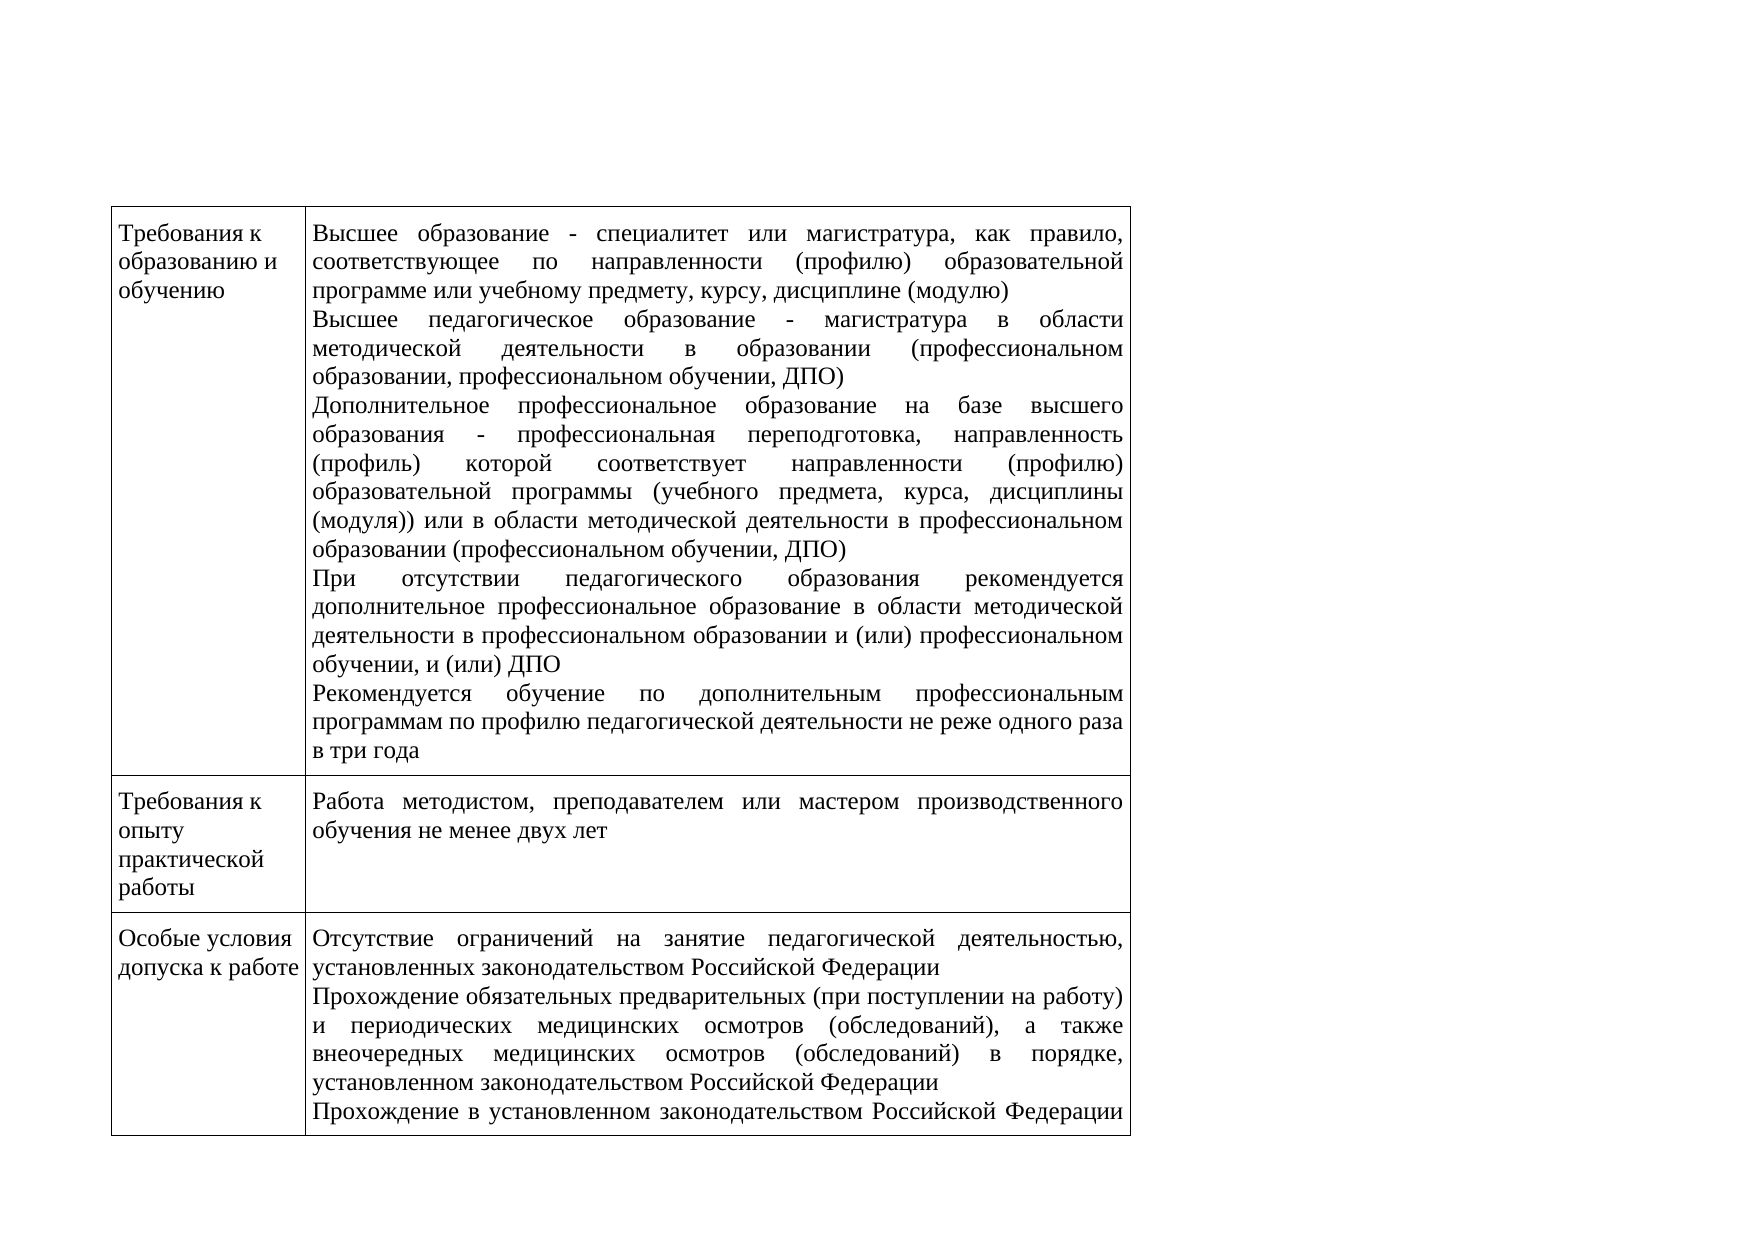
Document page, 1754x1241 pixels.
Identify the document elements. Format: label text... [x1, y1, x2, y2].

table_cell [112, 913, 305, 1135]
table_cell Требования к опыту практической работы [112, 776, 305, 912]
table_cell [306, 913, 1130, 1135]
table_cell Работа методистом, преподавателем или мастером производственного обучения не менее двух лет [306, 776, 1130, 912]
table_header Требования к образованию и обучению [112, 207, 305, 774]
table_header Высшее образование - специалитет или магистратура, как правило, соответствующее по направленности (профилю) образовательной программе или учебному предмету, курсу, дисциплине (модулю) Высшее педагогическое образование - магистратура в области методической деятельности в образовании (профессиональном образовании, профессиональном обучении, ДПО) Дополнительное профессиональное образование на базе высшего образования - профессиональная переподготовка, направленность (профиль) которой соответствует направленности (профилю) образовательной программы (учебного предмета, курса, дисциплины (модуля)) или в области методической деятельности в профессиональном образовании (профессиональном обучении, ДПО) При отсутствии педагогического образования рекомендуется дополнительное профессиональное образование в области методической деятельности в профессиональном образовании и (или) профессиональном обучении, и (или) ДПО Рекомендуется обучение по дополнительным профессиональным программам по профилю педагогической деятельности не реже одного раза в три года [306, 207, 1130, 774]
